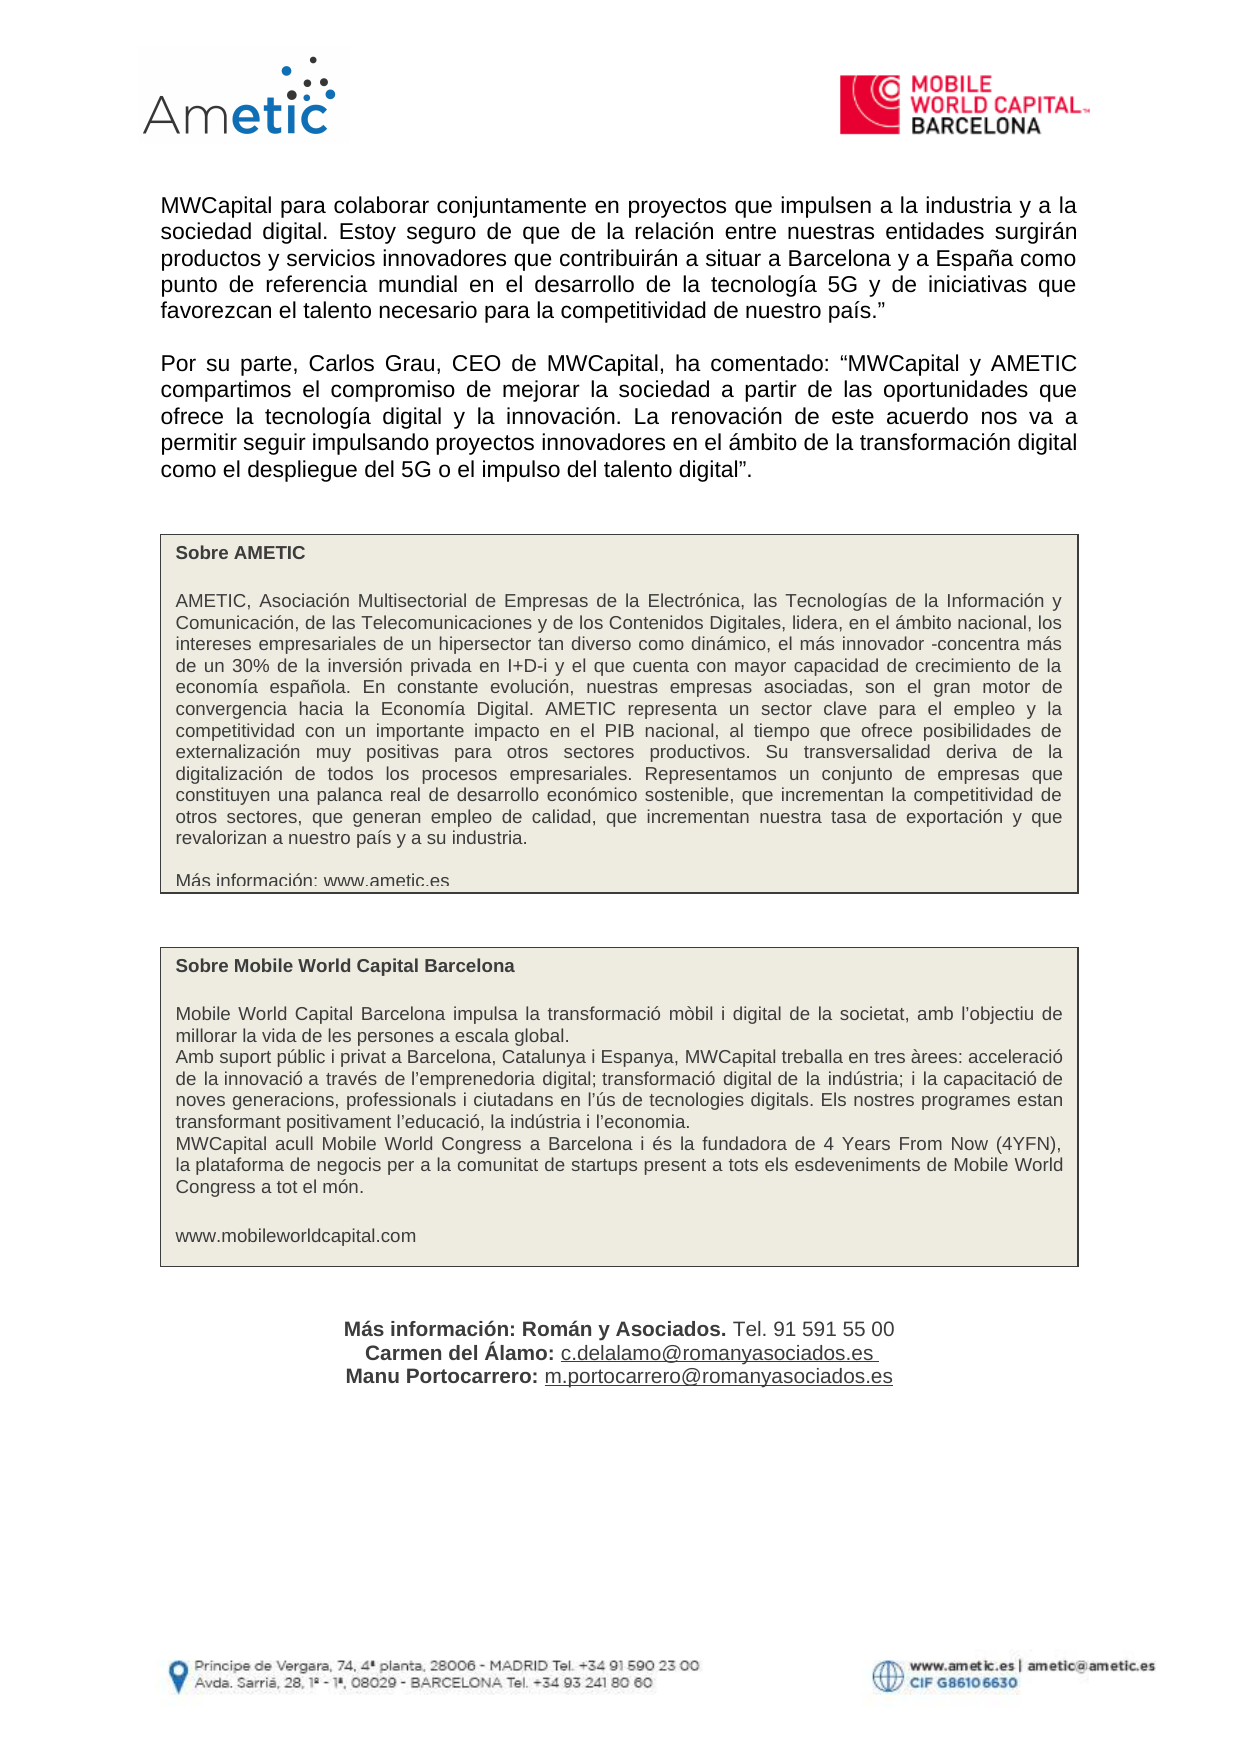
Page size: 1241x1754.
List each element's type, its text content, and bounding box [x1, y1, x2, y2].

text Más información: Román y Asociados. Tel. 91 591 55 00 [160, 1316, 1078, 1340]
text Carmen del Álamo: c.delalamo@romanyasociados.es [160, 1340, 1078, 1364]
picture [137, 46, 350, 143]
picture [821, 56, 1108, 151]
text Por su parte, Carlos Grau, CEO de MWCapital, ha comentado: “MWCapital y AMETIC compartimos el compromiso de mejorar la sociedad a partir de las oportunidades que ofrece la tecnología digital y la innovación. La renovación de este acuerdo nos va a permitir seguir impulsando proyectos innovadores en el ámbito de la transformación digital como el despliegue del 5G o el impulso del talento digital”. [160, 350, 1078, 482]
text Manu Portocarrero: m.portocarrero@romanyasociados.es [160, 1364, 1078, 1388]
picture [66, 1606, 1241, 1753]
